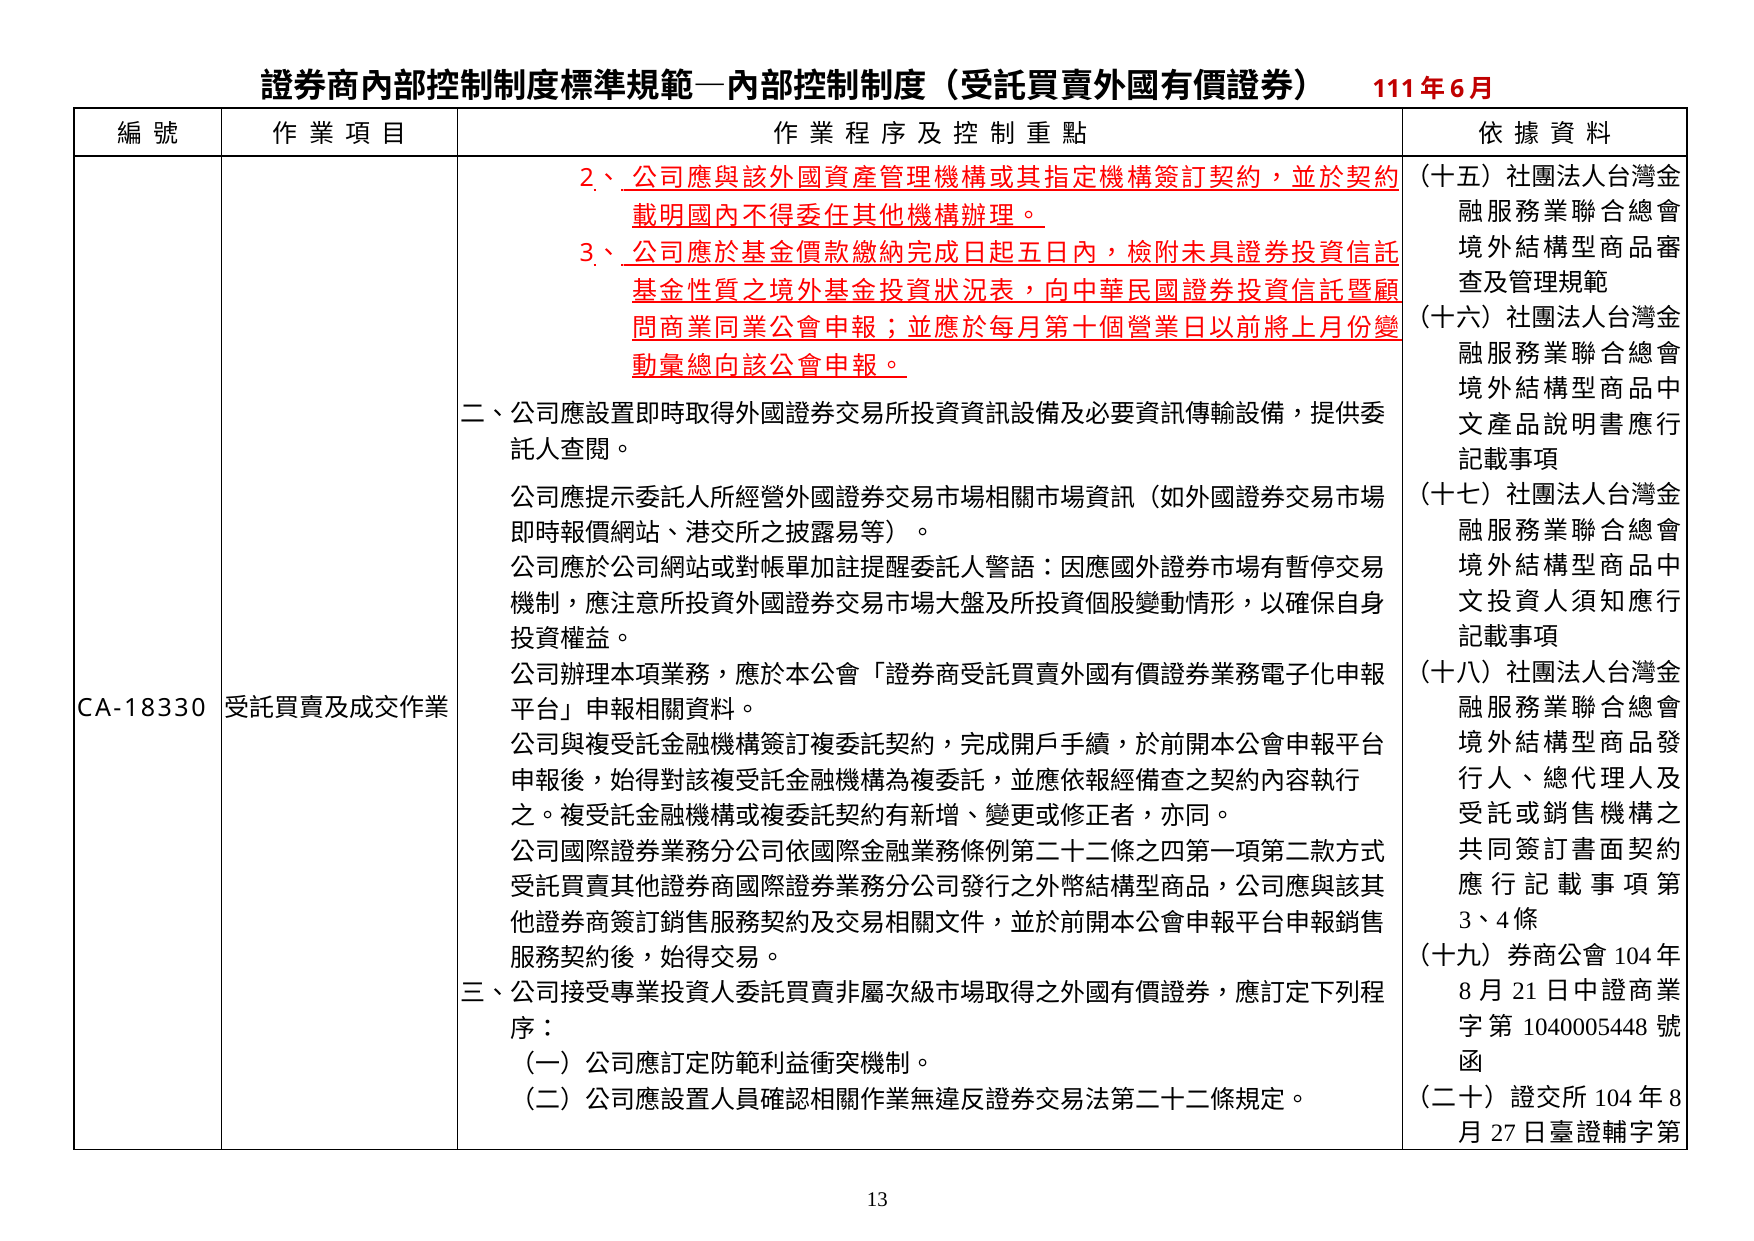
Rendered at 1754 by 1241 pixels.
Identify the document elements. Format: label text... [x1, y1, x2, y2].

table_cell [222, 157, 457, 1148]
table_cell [458, 157, 1402, 1148]
table_header 作 業 項 目 [222, 109, 457, 155]
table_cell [1403, 157, 1686, 1148]
table_header 編 號 [75, 109, 221, 155]
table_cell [75, 157, 221, 1148]
table_header 依 據 資 料 [1403, 109, 1686, 155]
table_header 作 業 程 序 及 控 制 重 點 [458, 109, 1402, 155]
